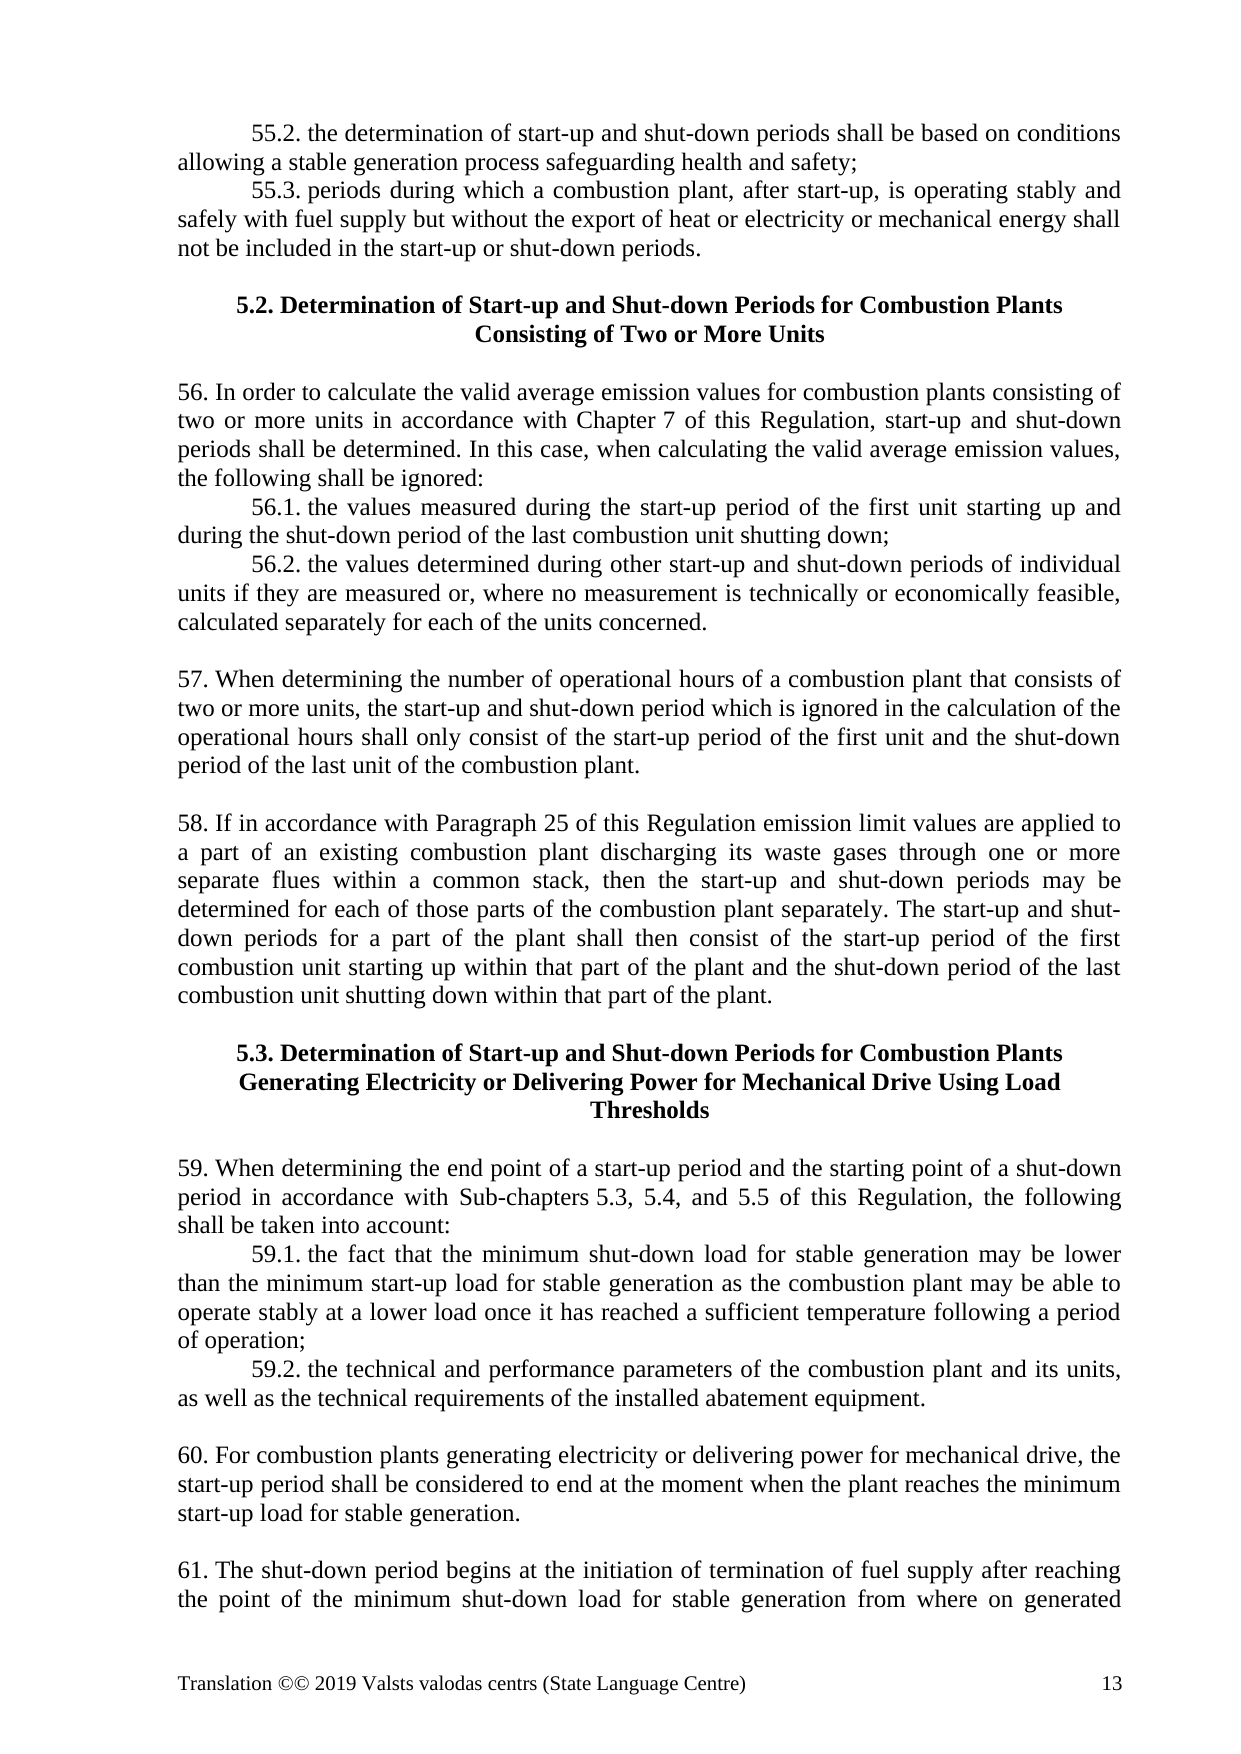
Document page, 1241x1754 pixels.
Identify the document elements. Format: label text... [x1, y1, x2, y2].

text 60. For combustion plants generating electricity or delivering power for mechanical drive, the start-up period shall be considered to end at the moment when the plant reaches the minimum start-up load for stable generation. [177, 1441, 1122, 1527]
text 59. When determining the end point of a start-up period and the starting point of a shut-down period in accordance with Sub-chapters 5.3, 5.4, and 5.5 of this Regulation, the following shall be taken into account: [177, 1153, 1122, 1239]
text 5.3. Determination of Start-up and Shut-down Periods for Combustion Plants Generating Electricity or Delivering Power for Mechanical Drive Using Load Thresholds [177, 1038, 1122, 1124]
text 59.2. the technical and performance parameters of the combustion plant and its units, as well as the technical requirements of the installed abatement equipment. [177, 1354, 1122, 1412]
text 5.2. Determination of Start-up and Shut-down Periods for Combustion Plants Consisting of Two or More Units [177, 291, 1122, 348]
text 56.2. the values determined during other start-up and shut-down periods of individual units if they are measured or, where no measurement is technically or economically feasible, calculated separately for each of the units concerned. [177, 549, 1122, 636]
text 57. When determining the number of operational hours of a combustion plant that consists of two or more units, the start-up and shut-down period which is ignored in the calculation of the operational hours shall only consist of the start-up period of the first unit and the shut-down period of the last unit of the combustion plant. [177, 664, 1122, 779]
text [177, 1556, 1122, 1613]
text 55.2. the determination of start-up and shut-down periods shall be based on conditions allowing a stable generation process safeguarding health and safety; [177, 118, 1122, 176]
text 59.1. the fact that the minimum shut-down load for stable generation may be lower than the minimum start-up load for stable generation as the combustion plant may be able to operate stably at a lower load once it has reached a sufficient temperature following a period of operation; [177, 1239, 1122, 1354]
text 58. If in accordance with Paragraph 25 of this Regulation emission limit values are applied to a part of an existing combustion plant discharging its waste gases through one or more separate flues within a common stack, then the start-up and shut-down periods may be determined for each of those parts of the combustion plant separately. The start-up and shut-down periods for a part of the plant shall then consist of the start-up period of the first combustion unit starting up within that part of the plant and the shut-down period of the last combustion unit shutting down within that part of the plant. [177, 808, 1122, 1009]
text 56.1. the values measured during the start-up period of the first unit starting up and during the shut-down period of the last combustion unit shutting down; [177, 492, 1122, 549]
text 56. In order to calculate the valid average emission values for combustion plants consisting of two or more units in accordance with Chapter 7 of this Regulation, start-up and shut-down periods shall be determined. In this case, when calculating the valid average emission values, the following shall be ignored: [177, 377, 1122, 492]
text 55.3. periods during which a combustion plant, after start-up, is operating stably and safely with fuel supply but without the export of heat or electricity or mechanical energy shall not be included in the start-up or shut-down periods. [177, 176, 1122, 262]
